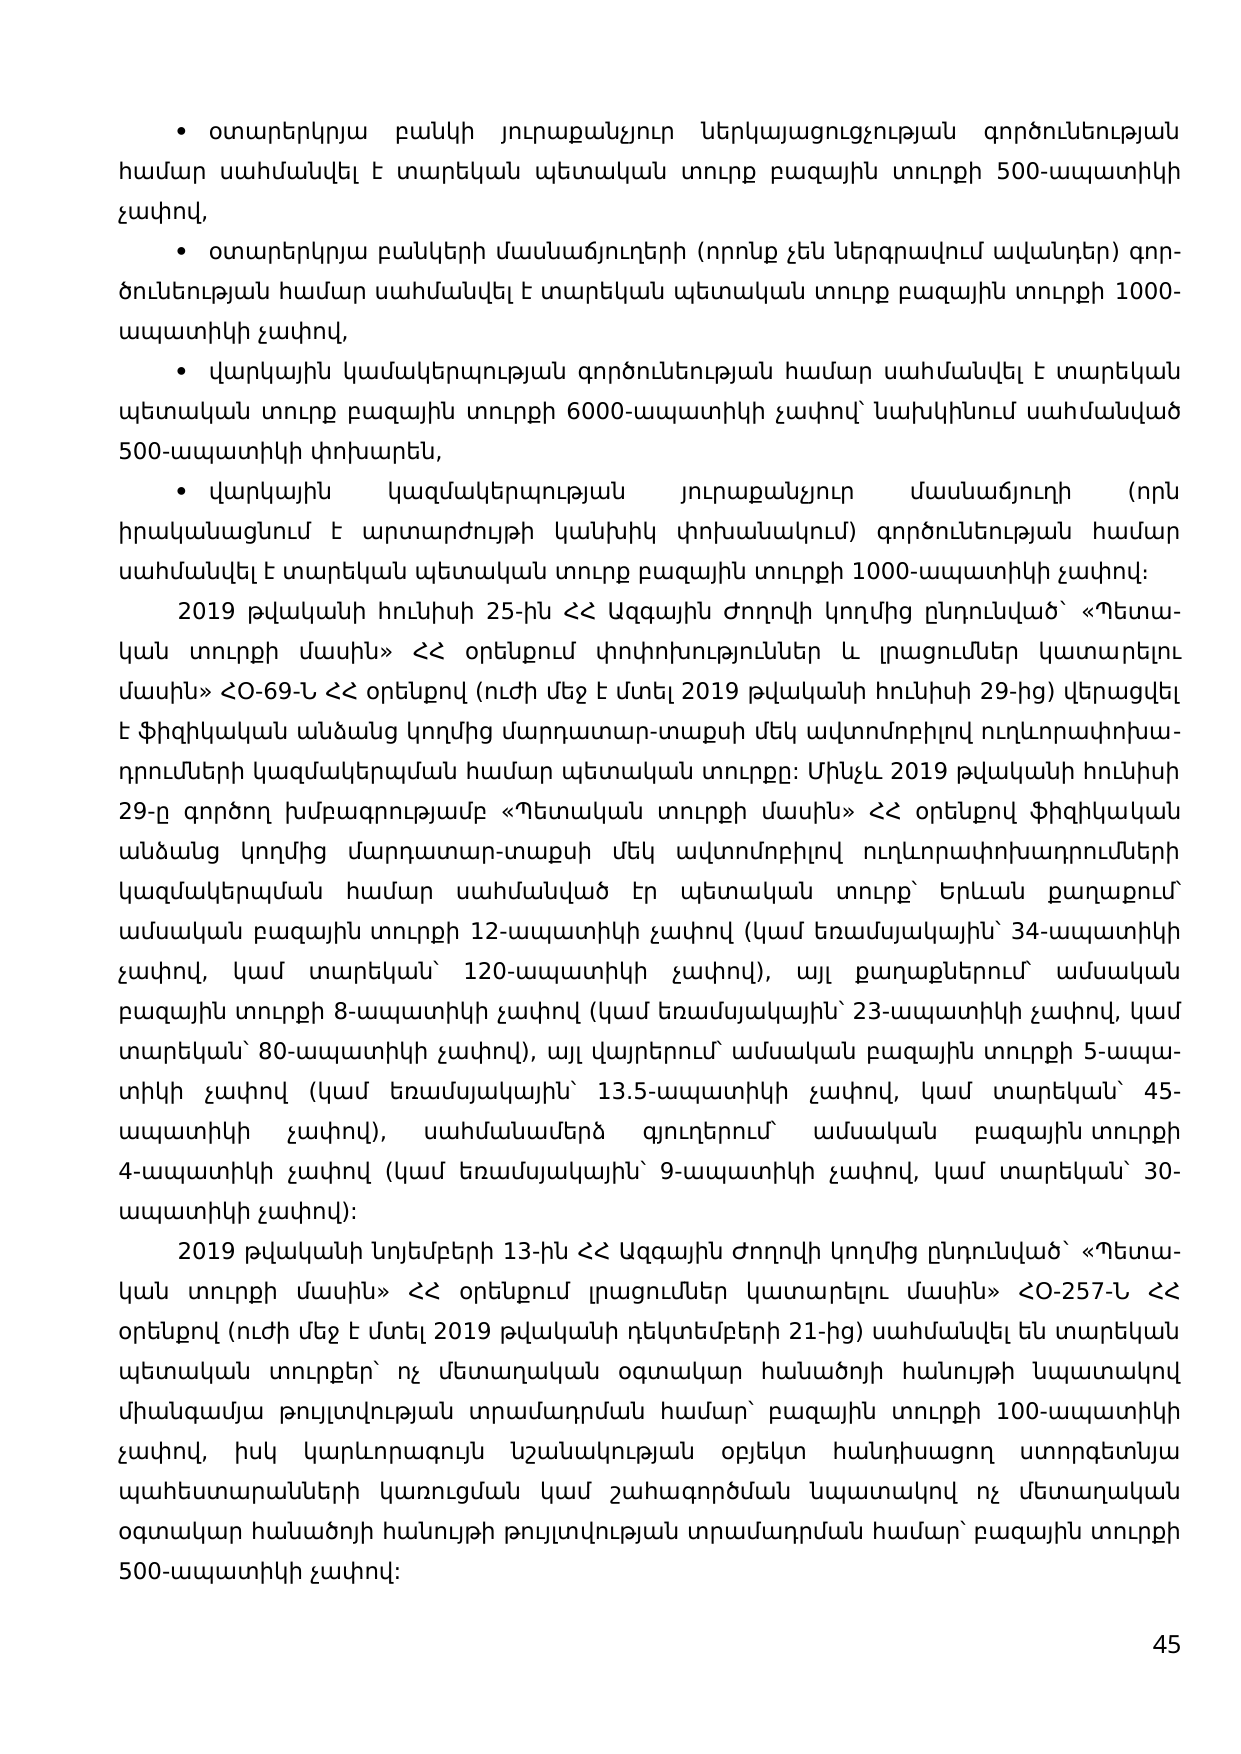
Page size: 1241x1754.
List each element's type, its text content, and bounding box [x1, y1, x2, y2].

text 2019 թվականի հունիսի 25-ին ՀՀ Ազգային Ժողովի կողմից ընդունված` «Պետական տուրքի մասին» ՀՀ օրենքում փոփոխություններ և լրացումներ կատարելու մասին» ՀՕ-69-Ն ՀՀ օրենքով (ուժի մեջ է մտել 2019 թվականի հունիսի 29-ից) վերացվել է ֆիզիկական անձանց կողմից մարդատար-տաքսի մեկ ավտոմոբիլով ուղևորափոխադրումների կազմակերպման համար պետական տուրքը: Մինչև 2019 թվականի հունիսի 29-ը գործող խմբագրությամբ «Պետական տուրքի մասին» ՀՀ օրենքով ֆիզիկական անձանց կողմից մարդատար-տաքսի մեկ ավտոմոբիլով ուղևորափոխադրումների կազմակերպման համար սահմանված էր պետական տուրք՝ Երևան քաղաքում՝ ամսական բազային տուրքի 12-ապատիկի չափով (կամ եռամսյակային՝ 34-ապատիկի չափով, կամ տարեկան՝ 120-ապատիկի չափով), այլ քաղաքներում՝ ամսական բազային տուրքի 8-ապատիկի չափով (կամ եռամսյակային՝ 23-ապատիկի չափով, կամ տարեկան՝ 80-ապատիկի չափով), այլ վայրերում՝ ամսական բազային տուրքի 5-ապատիկի չափով (կամ եռամսյակային՝ 13.5-ապատիկի չափով, կամ տարեկան՝ 45-ապատիկի չափով), սահմանամերձ գյուղերում՝ ամսական բազային տուրքի 4-ապատիկի չափով (կամ եռամսյակային՝ 9-ապատիկի չափով, կամ տարեկան՝ 30-ապատիկի չափով): [118, 598, 1181, 1225]
list օտարերկրյա բանկերի մասնաճյուղերի (որոնք չեն ներգրավում ավանդեր) գործունեության համար սահմանվել է տարեկան պետական տուրք բազային տուրքի 1000-ապատիկի չափով, [118, 238, 1181, 345]
text 2019 թվականի նոյեմբերի 13-ին ՀՀ Ազգային Ժողովի կողմից ընդունված` «Պետական տուրքի մասին» ՀՀ օրենքում լրացումներ կատարելու մասին» ՀՕ-257-Ն ՀՀ օրենքով (ուժի մեջ է մտել 2019 թվականի դեկտեմբերի 21-ից) սահմանվել են տարեկան պետական տուրքեր՝ ոչ մետաղական օգտակար հանածոյի հանույթի նպատակով միանգամյա թույլտվության տրամադրման համար՝ բազային տուրքի 100-ապատիկի չափով, իսկ կարևորագույն նշանակության օբյեկտ հանդիսացող ստորգետնյա պահեստարանների կառուցման կամ շահագործման նպատակով ոչ մետաղական օգտակար հանածոյի հանույթի թույլտվության տրամադրման համար՝ բազային տուրքի 500-ապատիկի չափով: [118, 1238, 1181, 1585]
list վարկային կազմակերպության յուրաքանչյուր մասնաճյուղի (որն իրականացնում է արտարժույթի կանխիկ փոխանակում) գործունեության համար սահմանվել է տարեկան պետական տուրք բազային տուրքի 1000-ապատիկի չափով։ [118, 478, 1181, 585]
list վարկային կամակերպության գործունեության համար սահմանվել է տարեկան պետական տուրք բազային տուրքի 6000-ապատիկի չափով՝ նախկինում սահմանված 500-ապատիկի փոխարեն, [118, 358, 1181, 465]
list օտարերկրյա բանկի յուրաքանչյուր ներկայացուցչության գործունեության համար սահմանվել է տարեկան պետական տուրք բազային տուրքի 500-ապատիկի չափով, [118, 118, 1181, 225]
